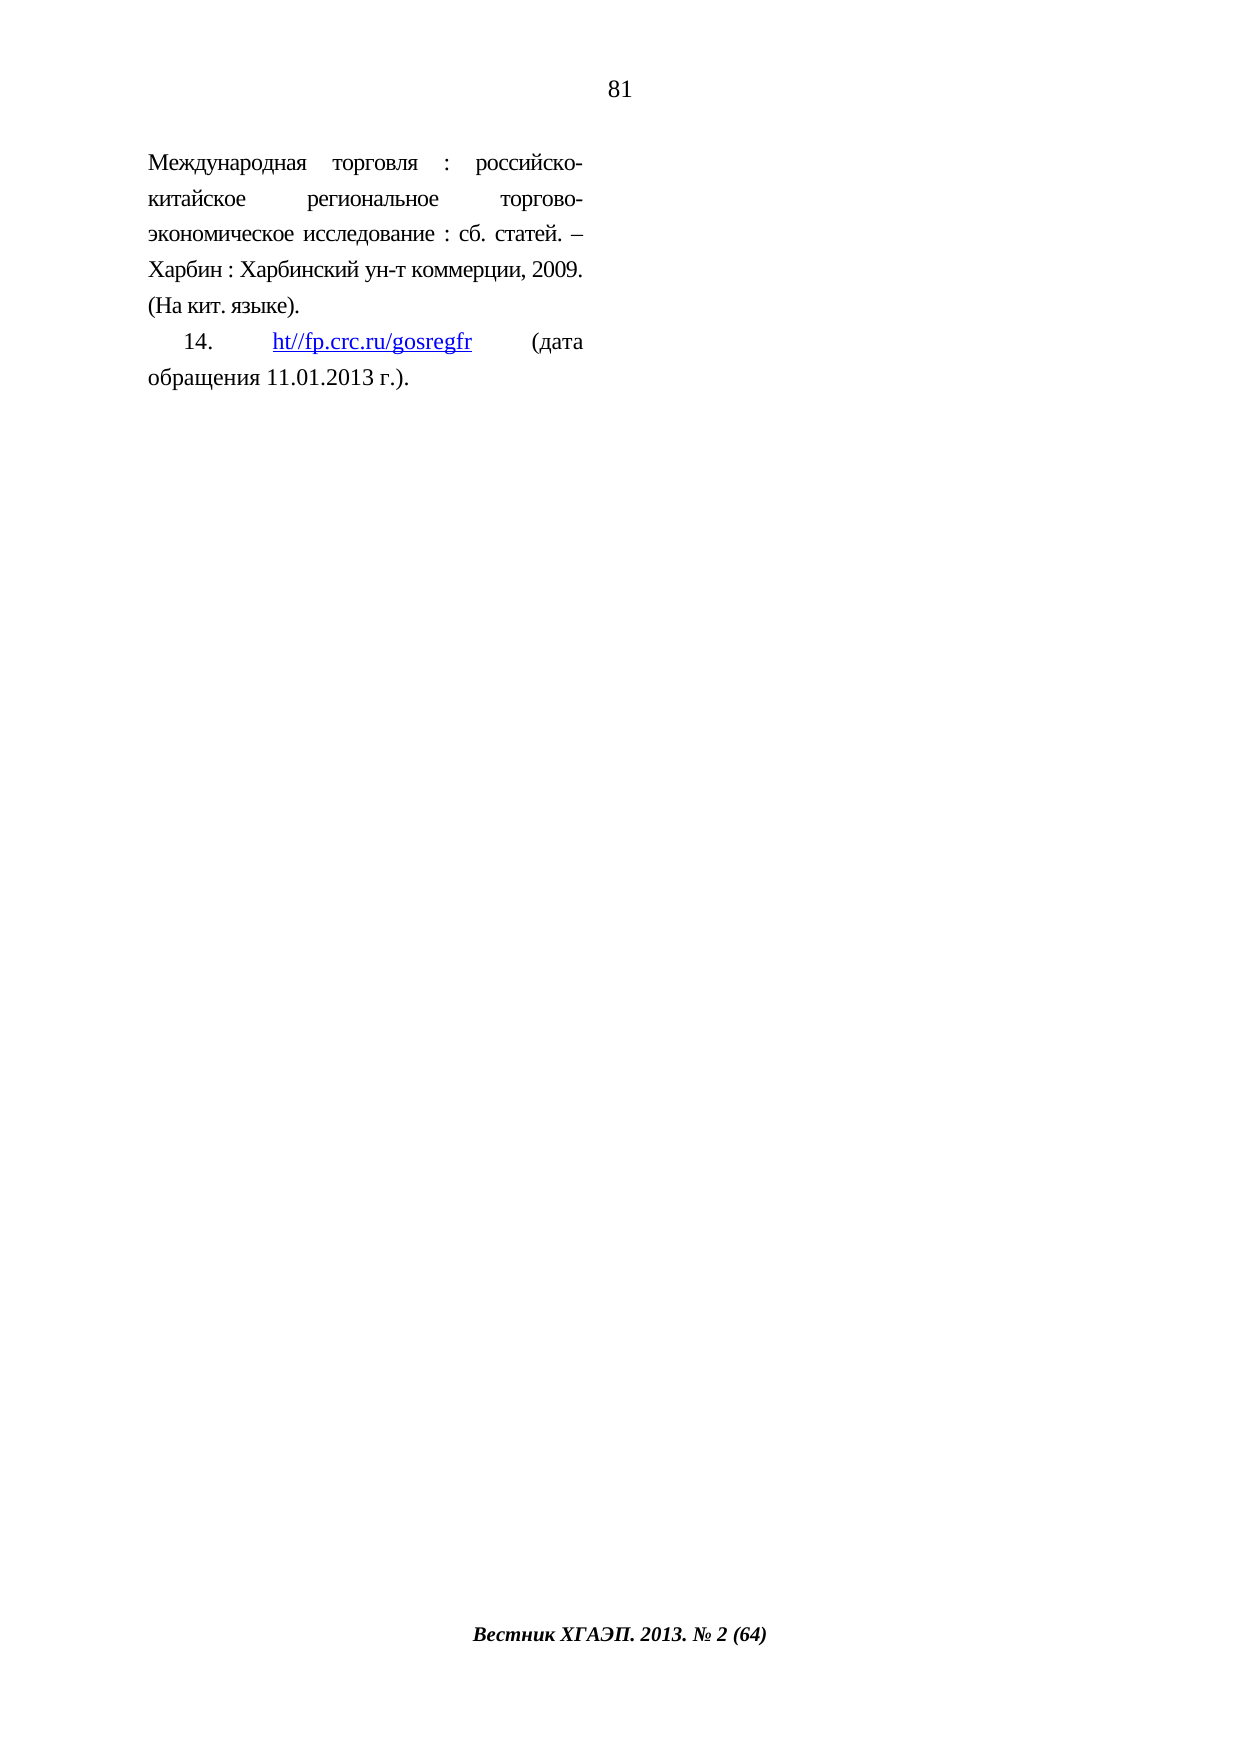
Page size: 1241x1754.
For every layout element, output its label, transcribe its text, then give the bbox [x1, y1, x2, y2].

list 14. ht//fp.crc.ru/gosregfr (дата обращения 11.01.2013 г.). [148, 327, 583, 390]
